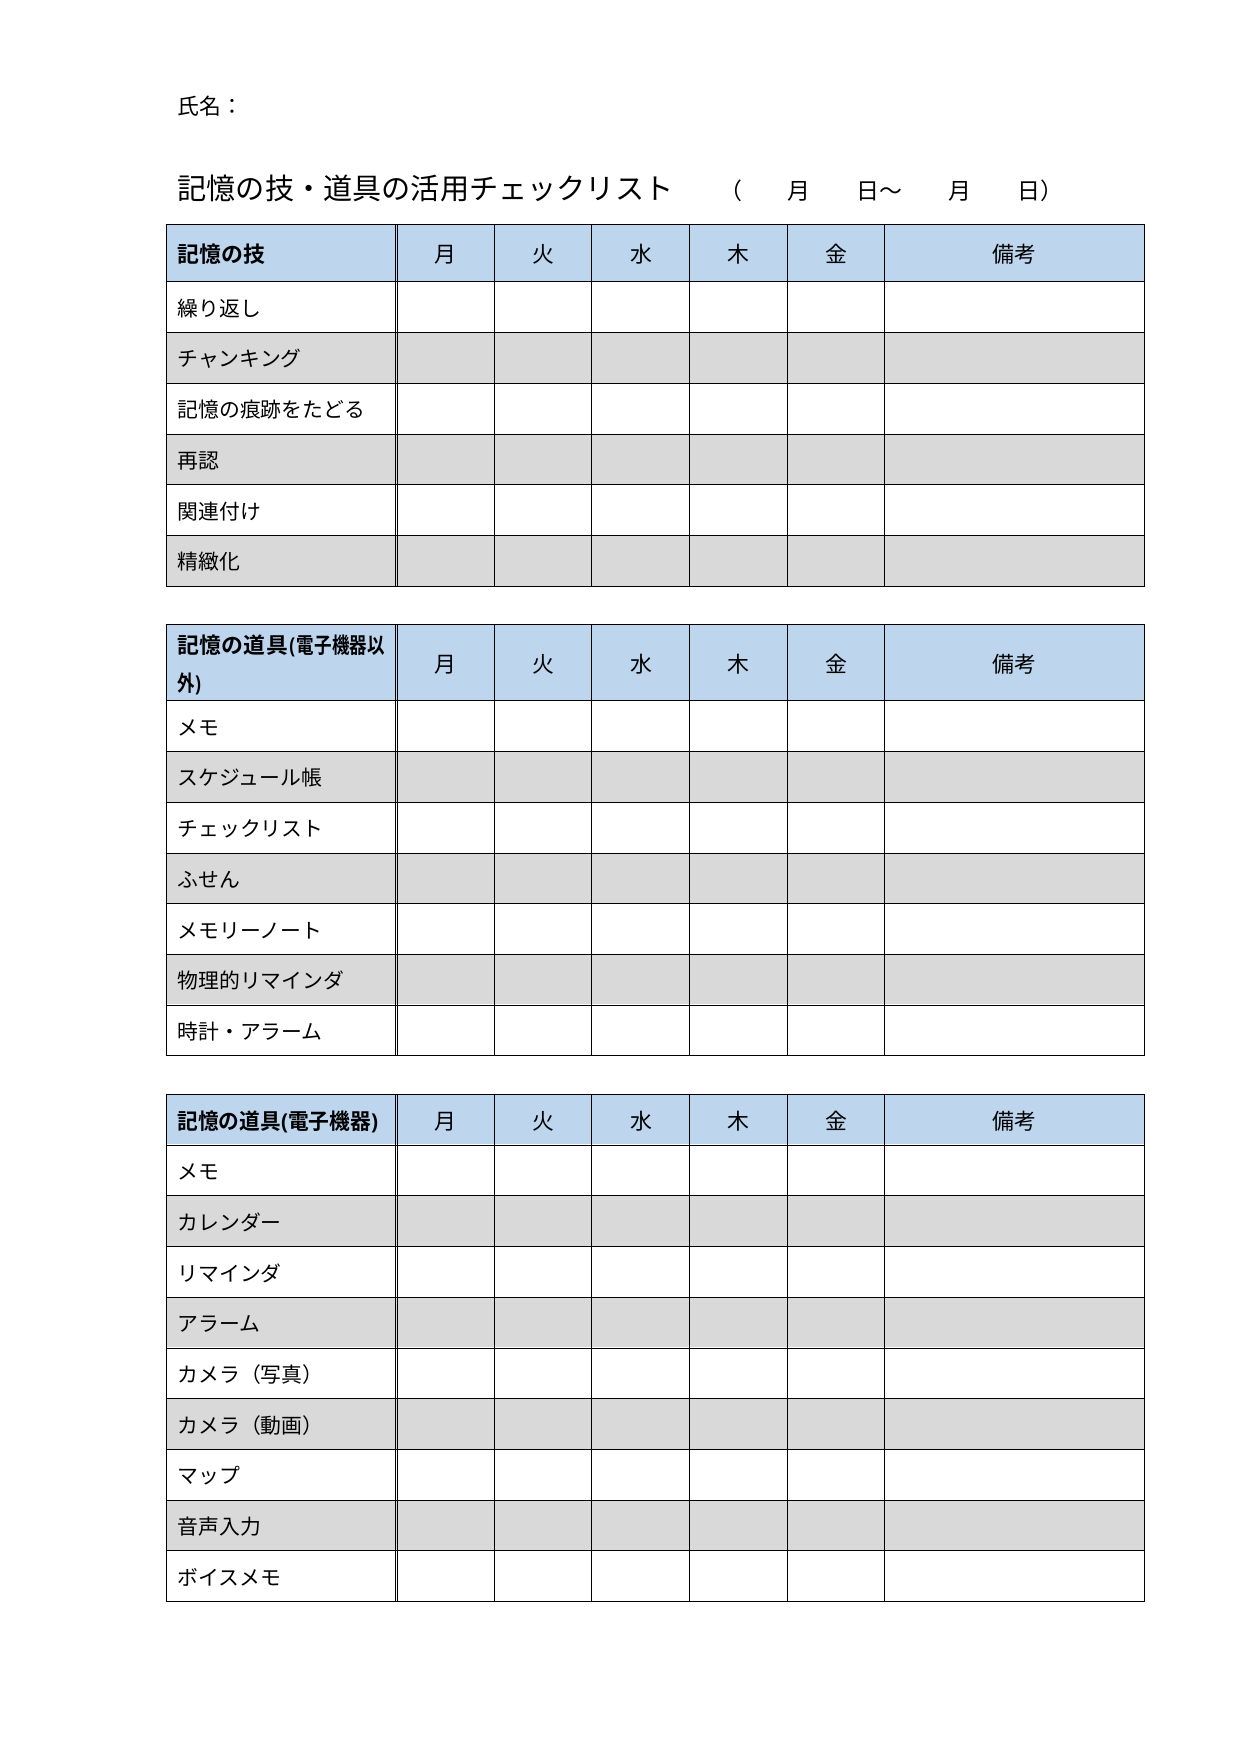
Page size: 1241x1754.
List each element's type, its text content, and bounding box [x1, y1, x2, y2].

table_cell [885, 1247, 1144, 1297]
table_cell [495, 384, 591, 433]
table_cell [592, 1247, 689, 1297]
table_cell [592, 1196, 689, 1246]
table_cell [592, 384, 689, 433]
table_cell [885, 333, 1144, 383]
table_cell [788, 282, 884, 332]
table_header 記憶の技 [167, 225, 395, 281]
table_cell [690, 701, 787, 751]
table_cell [398, 1399, 494, 1449]
table_cell [885, 955, 1144, 1004]
table_cell [788, 1247, 884, 1297]
table_cell スケジュール帳 [167, 752, 395, 802]
table_cell [495, 333, 591, 383]
table_cell メモリーノート [167, 904, 395, 954]
table_cell [592, 1006, 689, 1055]
table_header 月 [398, 625, 494, 700]
table_cell [495, 1551, 591, 1601]
table_cell リマインダ [167, 1247, 395, 1297]
table_cell [788, 1196, 884, 1246]
table_cell [788, 1551, 884, 1601]
table_cell [788, 333, 884, 383]
table_cell カメラ（動画） [167, 1399, 395, 1449]
table_cell [495, 1450, 591, 1500]
table_cell [592, 904, 689, 954]
table_cell [788, 1006, 884, 1055]
table_cell [398, 536, 494, 586]
table_cell 再認 [167, 435, 395, 484]
table_cell [690, 854, 787, 903]
table_cell [495, 536, 591, 586]
table_cell チェックリスト [167, 803, 395, 852]
table_header 記憶の道具(電子機器以外) [167, 625, 395, 700]
table_cell [398, 752, 494, 802]
table_cell [788, 536, 884, 586]
table_header 木 [690, 625, 787, 700]
table_cell [592, 1501, 689, 1550]
table_cell マップ [167, 1450, 395, 1500]
table_header 金 [788, 225, 884, 281]
table_header 水 [592, 1095, 689, 1144]
table_cell [592, 752, 689, 802]
table_header 備考 [885, 625, 1144, 700]
table_cell [690, 1146, 787, 1195]
table_header 水 [592, 225, 689, 281]
table_cell [690, 1298, 787, 1347]
table_cell [495, 904, 591, 954]
table_cell [398, 1196, 494, 1246]
table_header 木 [690, 225, 787, 281]
table_cell [495, 854, 591, 903]
table_cell [690, 435, 787, 484]
table_cell [788, 1298, 884, 1347]
table_cell [690, 536, 787, 586]
table_cell [885, 1146, 1144, 1195]
table_cell [398, 1450, 494, 1500]
table_header 月 [398, 1095, 494, 1144]
table_cell [495, 1006, 591, 1055]
table_cell [398, 435, 494, 484]
table_cell [885, 435, 1144, 484]
table_cell [690, 333, 787, 383]
table_cell メモ [167, 1146, 395, 1195]
table_cell [398, 904, 494, 954]
table_cell [495, 1501, 591, 1550]
table_cell ボイスメモ [167, 1551, 395, 1601]
table_cell [398, 333, 494, 383]
table_cell [690, 485, 787, 535]
table_cell [495, 1196, 591, 1246]
table_cell [788, 1349, 884, 1398]
table_cell [592, 435, 689, 484]
table_cell [690, 1196, 787, 1246]
table_cell [398, 1006, 494, 1055]
table_cell 音声入力 [167, 1501, 395, 1550]
table_cell [592, 1298, 689, 1347]
table_cell [592, 1399, 689, 1449]
table_cell [788, 803, 884, 852]
table_cell 精緻化 [167, 536, 395, 586]
table_cell [398, 1298, 494, 1347]
table_cell [495, 1399, 591, 1449]
table_cell [592, 701, 689, 751]
table_cell [885, 904, 1144, 954]
table_header 水 [592, 625, 689, 700]
table_cell [690, 384, 787, 433]
table_cell メモ [167, 701, 395, 751]
table_cell [690, 1399, 787, 1449]
table_cell アラーム [167, 1298, 395, 1347]
table_cell [398, 1551, 494, 1601]
table_cell [592, 1450, 689, 1500]
table_cell [788, 1146, 884, 1195]
table_cell [788, 384, 884, 433]
table_cell [495, 955, 591, 1004]
table_cell [690, 1551, 787, 1601]
table_cell チャンキング [167, 333, 395, 383]
table_cell [690, 803, 787, 852]
table_cell カメラ（写真） [167, 1349, 395, 1398]
table_cell [788, 435, 884, 484]
table_header 木 [690, 1095, 787, 1144]
table_cell 記憶の痕跡をたどる [167, 384, 395, 433]
table_cell [398, 701, 494, 751]
table_cell [690, 752, 787, 802]
table_cell [885, 752, 1144, 802]
table_cell [592, 1349, 689, 1398]
table_cell [885, 1551, 1144, 1601]
table_cell [690, 1247, 787, 1297]
table_cell [885, 854, 1144, 903]
table_cell [398, 1501, 494, 1550]
table_cell ふせん [167, 854, 395, 903]
table_cell [690, 1501, 787, 1550]
table_header 備考 [885, 1095, 1144, 1144]
table_cell [788, 1501, 884, 1550]
table_cell [398, 803, 494, 852]
table_cell [398, 1349, 494, 1398]
table_cell [690, 904, 787, 954]
table_cell [788, 485, 884, 535]
table_cell [788, 1399, 884, 1449]
table_cell [592, 485, 689, 535]
table_cell 関連付け [167, 485, 395, 535]
table_header 備考 [885, 225, 1144, 281]
table_cell [788, 1450, 884, 1500]
table_cell [885, 536, 1144, 586]
table_cell [690, 282, 787, 332]
table_cell [690, 955, 787, 1004]
table_cell [788, 955, 884, 1004]
table_cell [592, 1146, 689, 1195]
table_cell [592, 536, 689, 586]
table_cell [885, 282, 1144, 332]
table_cell [495, 803, 591, 852]
table_header 火 [495, 625, 591, 700]
table_cell [885, 1349, 1144, 1398]
table_cell [690, 1349, 787, 1398]
table_cell カレンダー [167, 1196, 395, 1246]
text 記憶の技・道具の活用チェックリスト （ 月 日～ 月 日） [177, 149, 1063, 224]
table_cell [398, 485, 494, 535]
table_cell [495, 485, 591, 535]
table_cell [398, 854, 494, 903]
table_cell [495, 1146, 591, 1195]
table_cell [885, 1196, 1144, 1246]
table_cell [885, 1298, 1144, 1347]
table_cell [398, 282, 494, 332]
table_cell [788, 854, 884, 903]
table_header 記憶の道具(電子機器) [167, 1095, 395, 1144]
table_cell [592, 955, 689, 1004]
table_cell [788, 752, 884, 802]
table_cell [885, 384, 1144, 433]
table_cell [398, 384, 494, 433]
table_cell [885, 1450, 1144, 1500]
table_cell [398, 1247, 494, 1297]
table_cell [495, 701, 591, 751]
table_cell [690, 1006, 787, 1055]
table_cell 時計・アラーム [167, 1006, 395, 1055]
table_header 火 [495, 225, 591, 281]
table_cell [885, 1501, 1144, 1550]
table_cell [495, 435, 591, 484]
table_cell [885, 485, 1144, 535]
table_cell [592, 333, 689, 383]
table_cell [495, 752, 591, 802]
table_header 火 [495, 1095, 591, 1144]
table_cell [495, 1298, 591, 1347]
table_cell [592, 282, 689, 332]
table_cell [398, 955, 494, 1004]
table_cell [592, 854, 689, 903]
table_cell [885, 1399, 1144, 1449]
table_cell [592, 1551, 689, 1601]
table_cell [495, 1247, 591, 1297]
table_cell [788, 701, 884, 751]
table_cell [592, 803, 689, 852]
table_cell 物理的リマインダ [167, 955, 395, 1004]
table_cell [398, 1146, 494, 1195]
table_cell 繰り返し [167, 282, 395, 332]
table_cell [495, 282, 591, 332]
table_cell [690, 1450, 787, 1500]
table_header 金 [788, 625, 884, 700]
table_cell [495, 1349, 591, 1398]
table_cell [885, 803, 1144, 852]
table_header 金 [788, 1095, 884, 1144]
table_header 月 [398, 225, 494, 281]
table_cell [885, 701, 1144, 751]
table_cell [788, 904, 884, 954]
table_cell [885, 1006, 1144, 1055]
